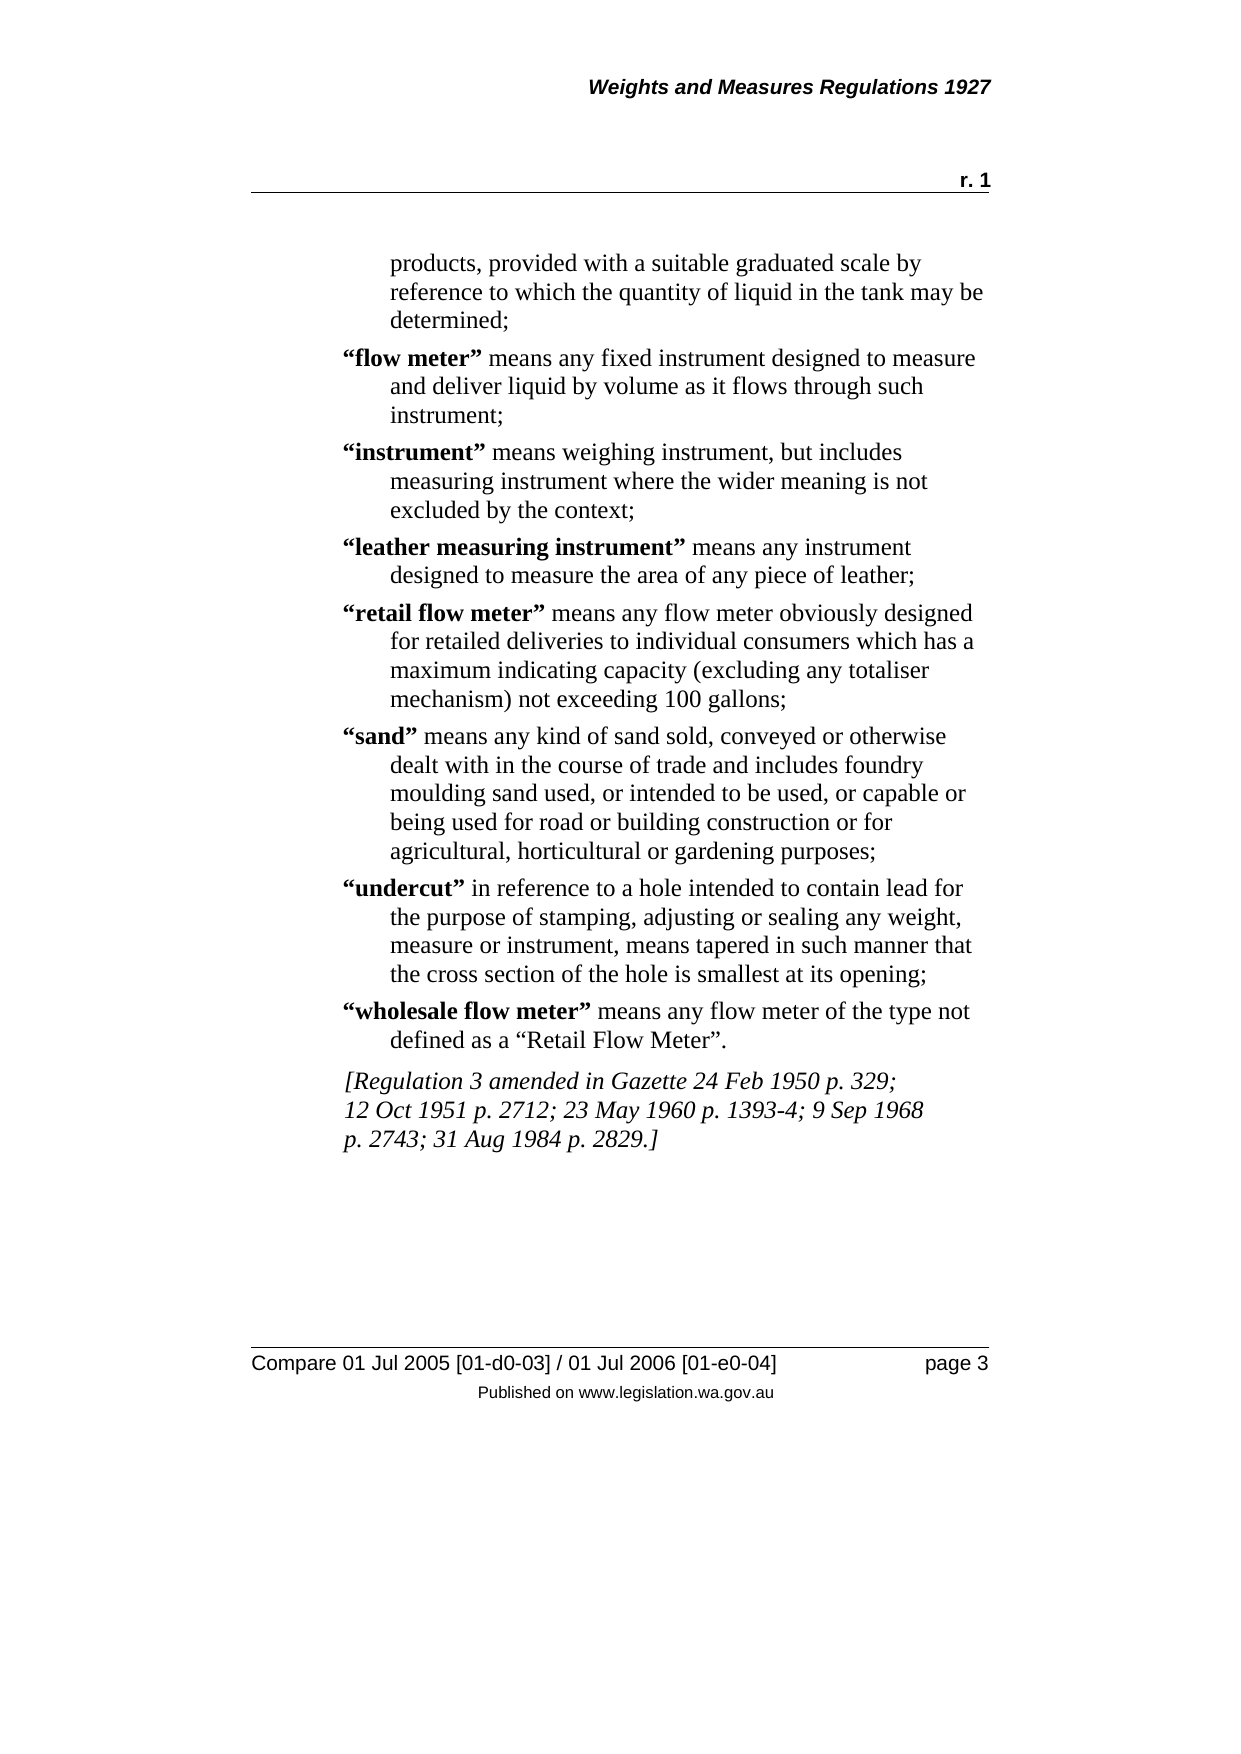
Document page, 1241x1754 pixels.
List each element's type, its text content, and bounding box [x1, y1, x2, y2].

text “wholesale flow meter” means any flow meter of the type not defined as a “Retail Flow Meter”. [251, 996, 989, 1054]
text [251, 248, 989, 334]
text [Regulation 3 amended in Gazette 24 Feb 1950 p. 329; 12 Oct 1951 p. 2712; 23 May 1960 p. 1393-4; 9 Sep 1968 p. 2743; 31 Aug 1984 p. 2829.] [251, 1066, 989, 1153]
text “undercut” in reference to a hole intended to contain lead for the purpose of stamping, adjusting or sealing any weight, measure or instrument, means tapered in such manner that the cross section of the hole is smallest at its opening; [251, 873, 989, 988]
text “instrument” means weighing instrument, but includes measuring instrument where the wider meaning is not excluded by the context; [251, 437, 989, 523]
text “retail flow meter” means any flow meter obviously designed for retailed deliveries to individual consumers which has a maximum indicating capacity (excluding any totaliser mechanism) not exceeding 100 gallons; [251, 598, 989, 713]
text “flow meter” means any fixed instrument designed to measure and deliver liquid by volume as it flows through such instrument; [251, 343, 989, 429]
text “sand” means any kind of sand sold, conveyed or otherwise dealt with in the course of trade and includes foundry moulding sand used, or intended to be used, or capable or being used for road or building construction or for agricultural, horticultural or gardening purposes; [251, 721, 989, 865]
text “leather measuring instrument” means any instrument designed to measure the area of any piece of leather; [251, 532, 989, 589]
